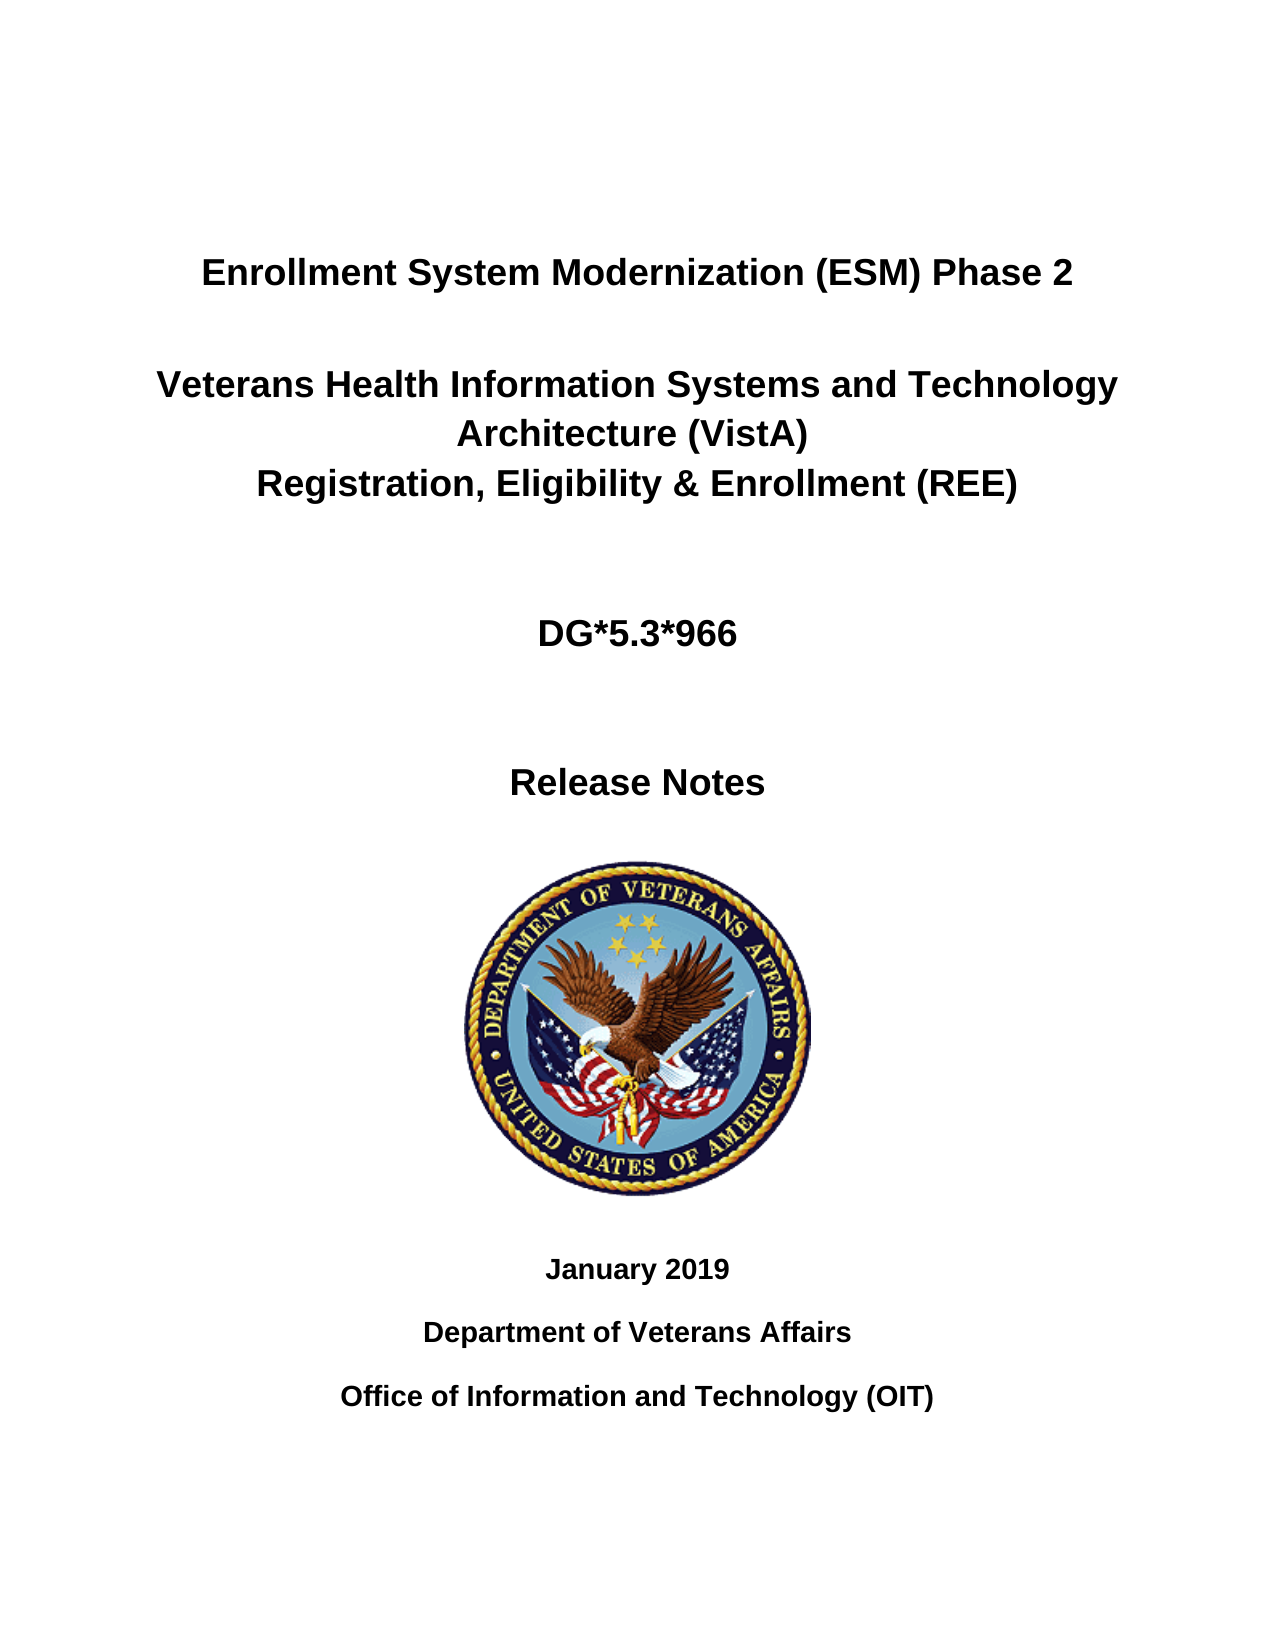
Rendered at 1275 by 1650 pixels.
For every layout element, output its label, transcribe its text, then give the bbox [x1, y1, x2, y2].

title Veterans Health Information Systems and Technology Architecture (VistA) Registration, Eligibility & Enrollment (REE) [150, 362, 1125, 504]
title Release Notes [150, 760, 1125, 803]
picture [464, 860, 811, 1198]
title Enrollment System Modernization (ESM) Phase 2 [150, 250, 1125, 293]
title DG*5.3*966 [150, 611, 1125, 654]
title Department of Veterans Affairs [150, 1315, 1125, 1349]
title January 2019 [150, 1252, 1125, 1285]
title Office of Information and Technology (OIT) [150, 1379, 1125, 1412]
